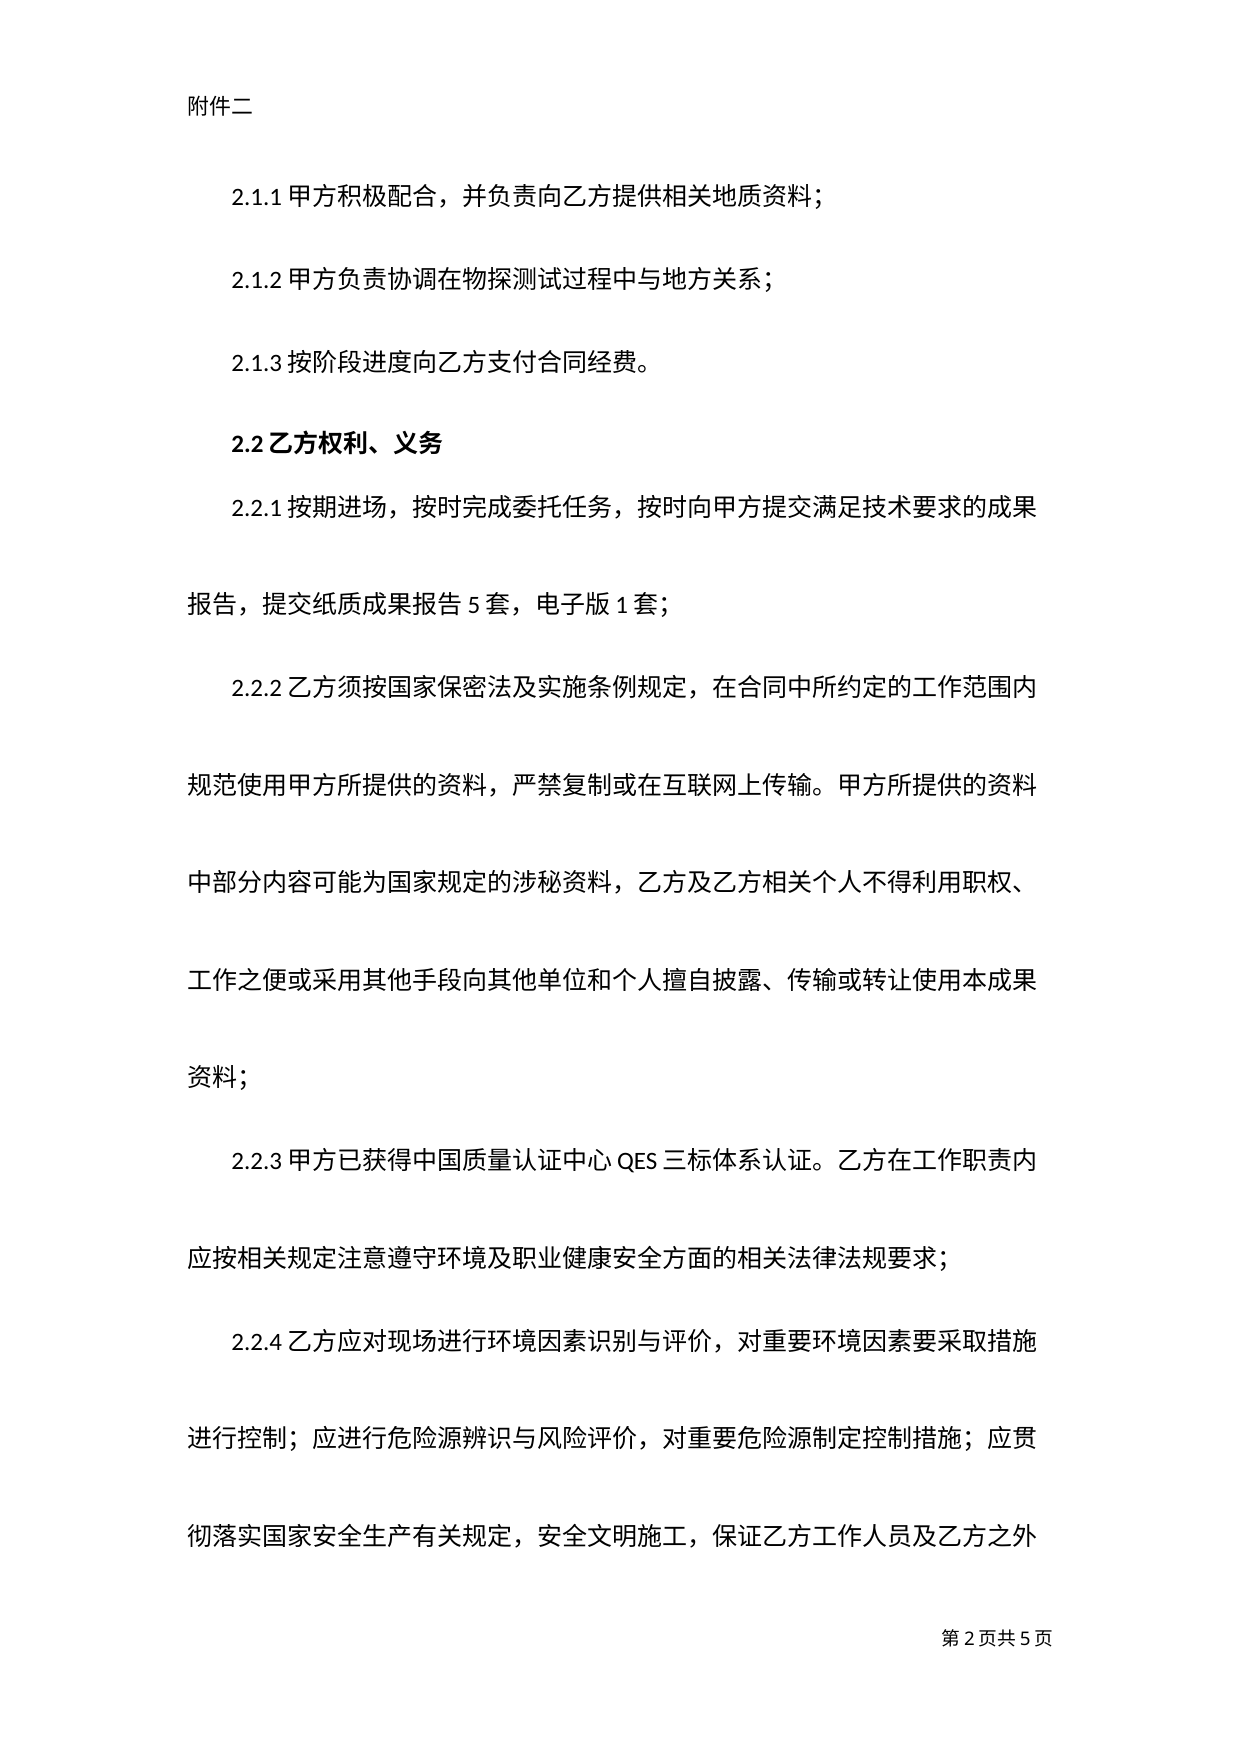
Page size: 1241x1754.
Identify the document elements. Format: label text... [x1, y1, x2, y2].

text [187, 1307, 1053, 1567]
text 甲方负责协调在物探测试过程中与地方关系； [187, 245, 1053, 310]
text 2.2乙方权利、义务 [187, 424, 1053, 460]
text 按期进场，按时完成委托任务，按时向甲方提交满足技术要求的成果报告，提交纸质成果报告5套，电子版1套； [187, 473, 1053, 635]
text 甲方积极配合，并负责向乙方提供相关地质资料； [187, 162, 1053, 227]
text 乙方须按国家保密法及实施条例规定，在合同中所约定的工作范围内规范使用甲方所提供的资料，严禁复制或在互联网上传输。甲方所提供的资料中部分内容可能为国家规定的涉秘资料，乙方及乙方相关个人不得利用职权、工作之便或采用其他手段向其他单位和个人擅自披露、传输或转让使用本成果资料； [187, 653, 1053, 1108]
text 按阶段进度向乙方支付合同经费。 [187, 328, 1053, 393]
text 甲方已获得中国质量认证中心QES三标体系认证。乙方在工作职责内应按相关规定注意遵守环境及职业健康安全方面的相关法律法规要求； [187, 1126, 1053, 1289]
